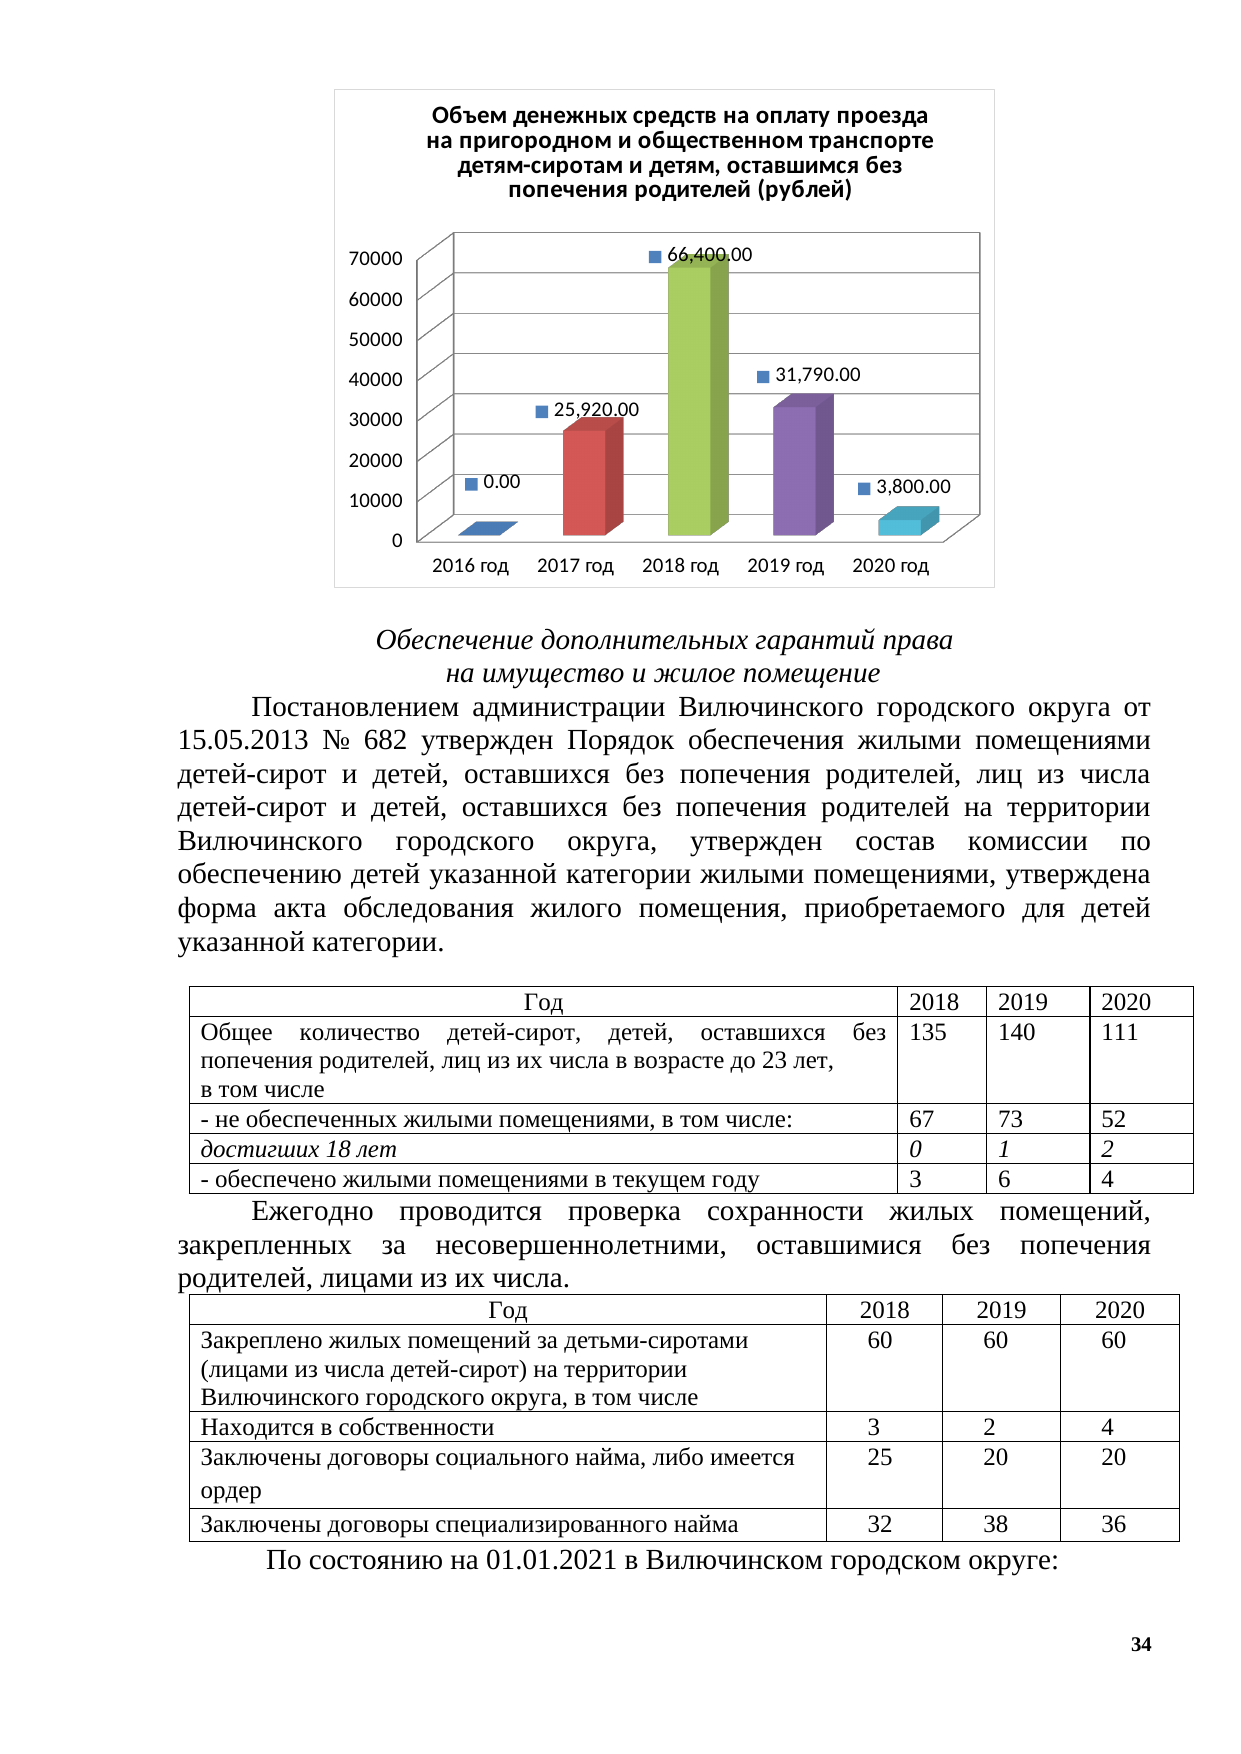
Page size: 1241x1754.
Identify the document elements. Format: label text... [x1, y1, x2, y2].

table_header 2019 [987, 987, 1089, 1016]
table_cell 67 [898, 1104, 986, 1133]
table_cell 73 [987, 1104, 1089, 1133]
table_cell - не обеспеченных жилыми помещениями, в том числе: [190, 1104, 897, 1133]
table_cell 60 [827, 1325, 942, 1411]
table_header 2019 [943, 1295, 1060, 1324]
table_cell 36 [1061, 1509, 1179, 1541]
table_cell 2 [1091, 1134, 1193, 1163]
table_header 2018 [898, 987, 986, 1016]
table_cell достигших 18 лет [190, 1134, 897, 1163]
table_cell 4 [1061, 1412, 1179, 1441]
table_cell 4 [1091, 1164, 1193, 1192]
table_cell Заключены договоры социального найма, либо имеется ордер [190, 1442, 826, 1508]
table_header 2020 [1091, 987, 1193, 1016]
table_cell 60 [1061, 1325, 1179, 1411]
table_cell 38 [943, 1509, 1060, 1541]
table_cell 111 [1091, 1017, 1193, 1103]
text Постановлением администрации Вилючинского городского округа от 15.05.2013 № 682 утвержден Порядок обеспечения жилыми помещениями детей-сирот и детей, оставшихся без попечения родителей, лиц из числа детей-сирот и детей, оставшихся без попечения родителей на территории Вилючинского городского округа, утвержден состав комиссии по обеспечению детей указанной категории жилыми помещениями, утверждена форма акта обследования жилого помещения, приобретаемого для детей указанной категории. [177, 689, 1152, 957]
table_header 2018 [827, 1295, 942, 1324]
table_header 2020 [1061, 1295, 1179, 1324]
table_cell 6 [987, 1164, 1089, 1192]
table_cell 20 [943, 1442, 1060, 1508]
table_cell 1 [987, 1134, 1089, 1163]
table_cell 25 [827, 1442, 942, 1508]
text на имущество и жилое помещение [177, 655, 1152, 689]
table_cell 3 [827, 1412, 942, 1441]
table_cell Находится в собственности [190, 1412, 826, 1441]
table_cell Заключены договоры специализированного найма [190, 1509, 826, 1541]
table_cell 135 [898, 1017, 986, 1103]
table_cell 2 [943, 1412, 1060, 1441]
table_cell 32 [827, 1509, 942, 1541]
table_cell Закреплено жилых помещений за детьми-сиротами (лицами из числа детей-сирот) на территории Вилючинского городского округа, в том числе [190, 1325, 826, 1411]
text Обеспечение дополнительных гарантий права [177, 622, 1152, 655]
table_cell 60 [943, 1325, 1060, 1411]
table_cell 0 [898, 1134, 986, 1163]
table_cell 140 [987, 1017, 1089, 1103]
text Ежегодно проводится проверка сохранности жилых помещений, закрепленных за несовершеннолетними, оставшимися без попечения родителей, лицами из их числа. [177, 1193, 1152, 1294]
table_header Год [190, 1295, 826, 1324]
table_cell Общее количество детей-сирот, детей, оставшихся без попечения родителей, лиц из их числа в возрасте до 23 лет, в том числе [190, 1017, 897, 1103]
table_cell 20 [1061, 1442, 1179, 1508]
table_cell 3 [898, 1164, 986, 1192]
table_cell - обеспечено жилыми помещениями в текущем году [190, 1164, 897, 1192]
table_cell 52 [1091, 1104, 1193, 1133]
table_header Год [190, 987, 897, 1016]
text По состоянию на 01.01.2021 в Вилючинском городском округе: [177, 1542, 1152, 1576]
